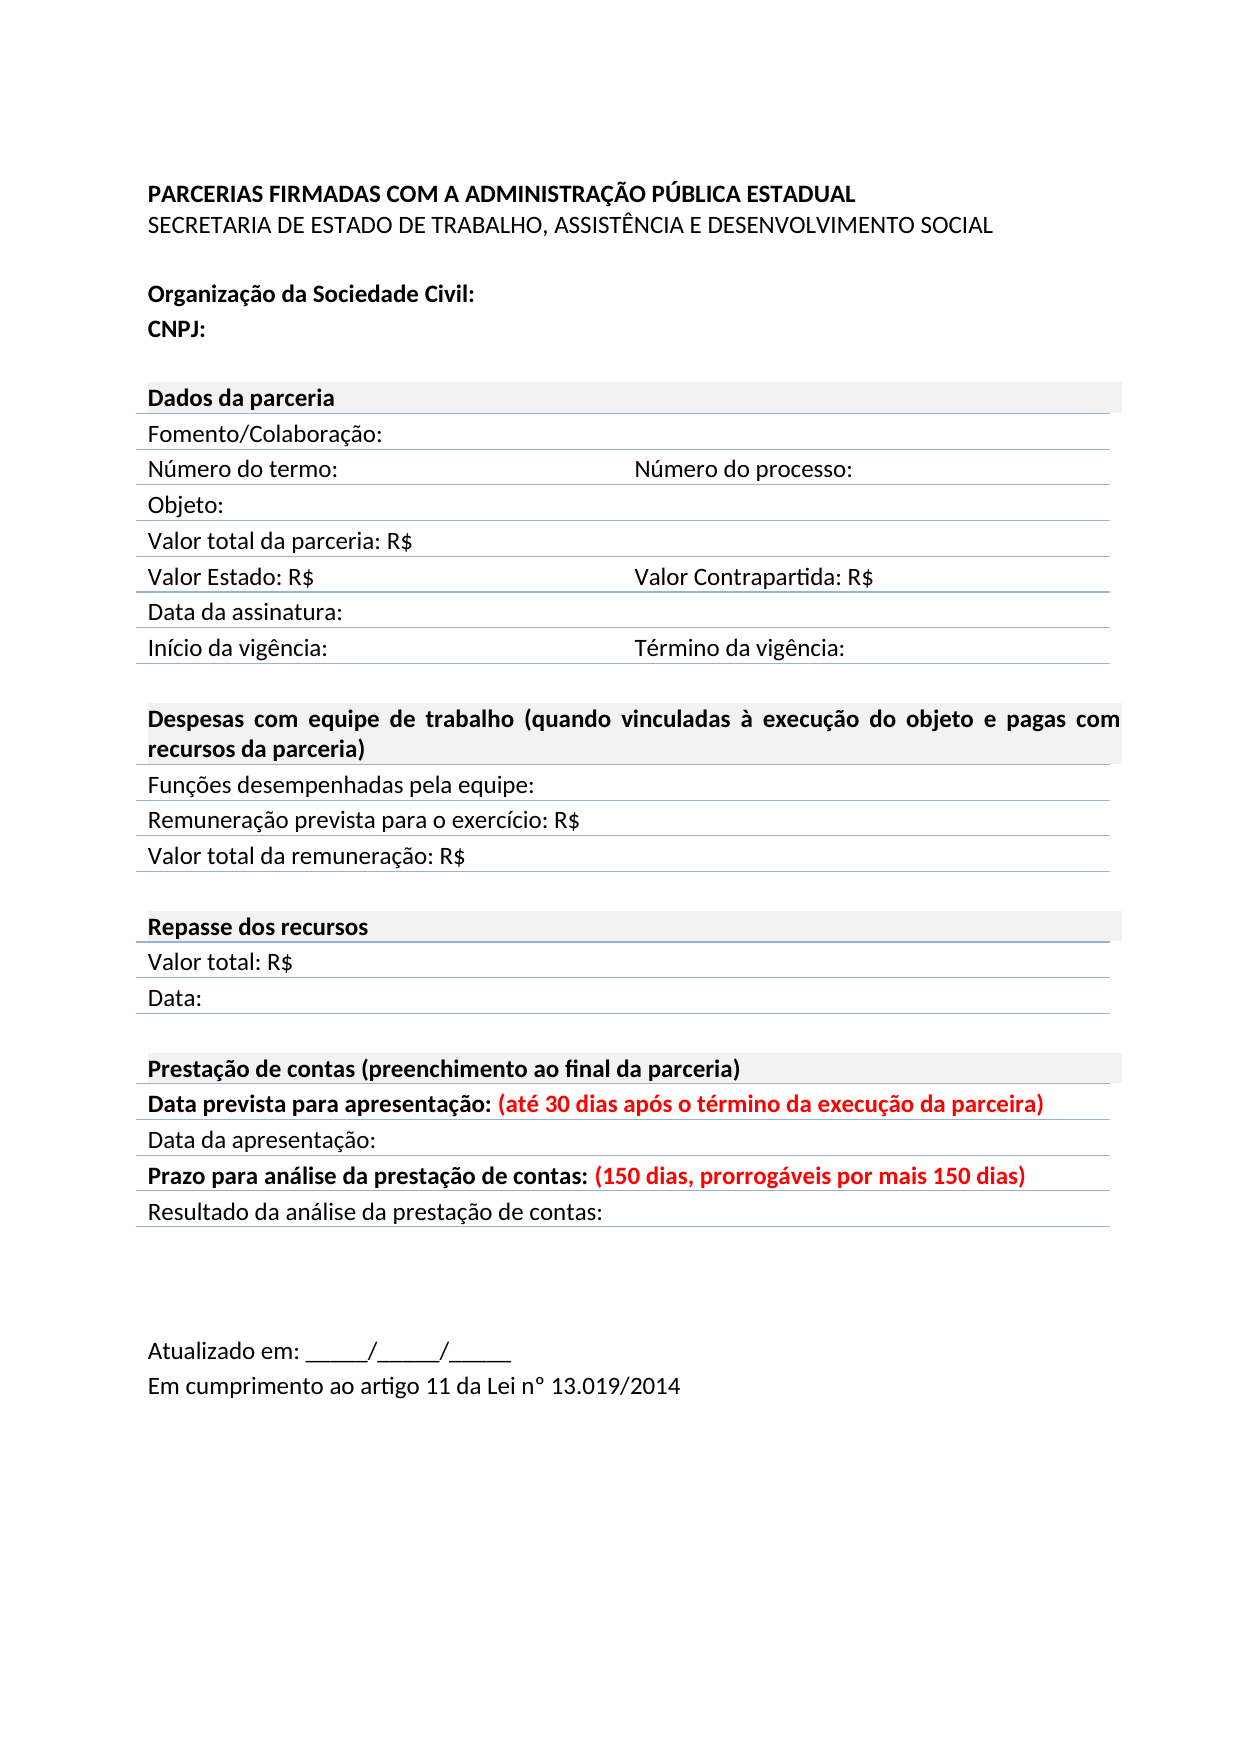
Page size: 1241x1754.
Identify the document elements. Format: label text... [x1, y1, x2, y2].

table_cell Prazo para análise da prestação de contas: (150 dias, prorrogáveis por mais 150 dias) [136, 1156, 1110, 1190]
text Atualizado em: _____/_____/_____ [148, 1335, 1122, 1366]
table_cell Término da vigência: [623, 628, 1110, 663]
table_cell Data: [136, 978, 1110, 1013]
table_cell Data da assinatura: [136, 593, 1110, 627]
text Prestação de contas (preenchimento ao final da parceria) [148, 1053, 1122, 1083]
table_cell Resultado da análise da prestação de contas: [136, 1191, 1110, 1226]
table_header Valor total: R$ [136, 943, 1110, 977]
table_cell Número do processo: [623, 450, 1110, 484]
text Em cumprimento ao artigo 11 da Lei nº 13.019/2014 [148, 1370, 1122, 1401]
table_cell Número do termo: [136, 450, 623, 484]
text Repasse dos recursos [148, 911, 1122, 941]
text SECRETARIA DE ESTADO DE TRABALHO, ASSISTÊNCIA E DESENVOLVIMENTO SOCIAL [148, 209, 1122, 239]
table_cell Objeto: [136, 485, 1110, 520]
text Dados da parceria [148, 382, 1122, 413]
text Organização da Sociedade Civil: [148, 278, 1122, 309]
table_header Data prevista para apresentação: (até 30 dias após o término da execução da parceira) [136, 1084, 1110, 1119]
table_cell Início da vigência: [136, 628, 623, 663]
text Despesas com equipe de trabalho (quando vinculadas à execução do objeto e pagas com recursos da parceria) [148, 703, 1122, 764]
text PARCERIAS FIRMADAS COM A ADMINISTRAÇÃO PÚBLICA ESTADUAL [148, 178, 1122, 209]
text CNPJ: [148, 313, 1122, 343]
table_cell Valor Contrapartida: R$ [623, 557, 1110, 591]
table_cell Valor Estado: R$ [136, 557, 623, 591]
table_cell Valor total da remuneração: R$ [136, 836, 1110, 871]
table_cell Remuneração prevista para o exercício: R$ [136, 801, 1110, 835]
table_cell Valor total da parceria: R$ [136, 521, 1110, 556]
table_cell Data da apresentação: [136, 1120, 1110, 1155]
table_header Funções desempenhadas pela equipe: [136, 765, 1110, 799]
table_header Fomento/Colaboração: [136, 414, 1110, 448]
